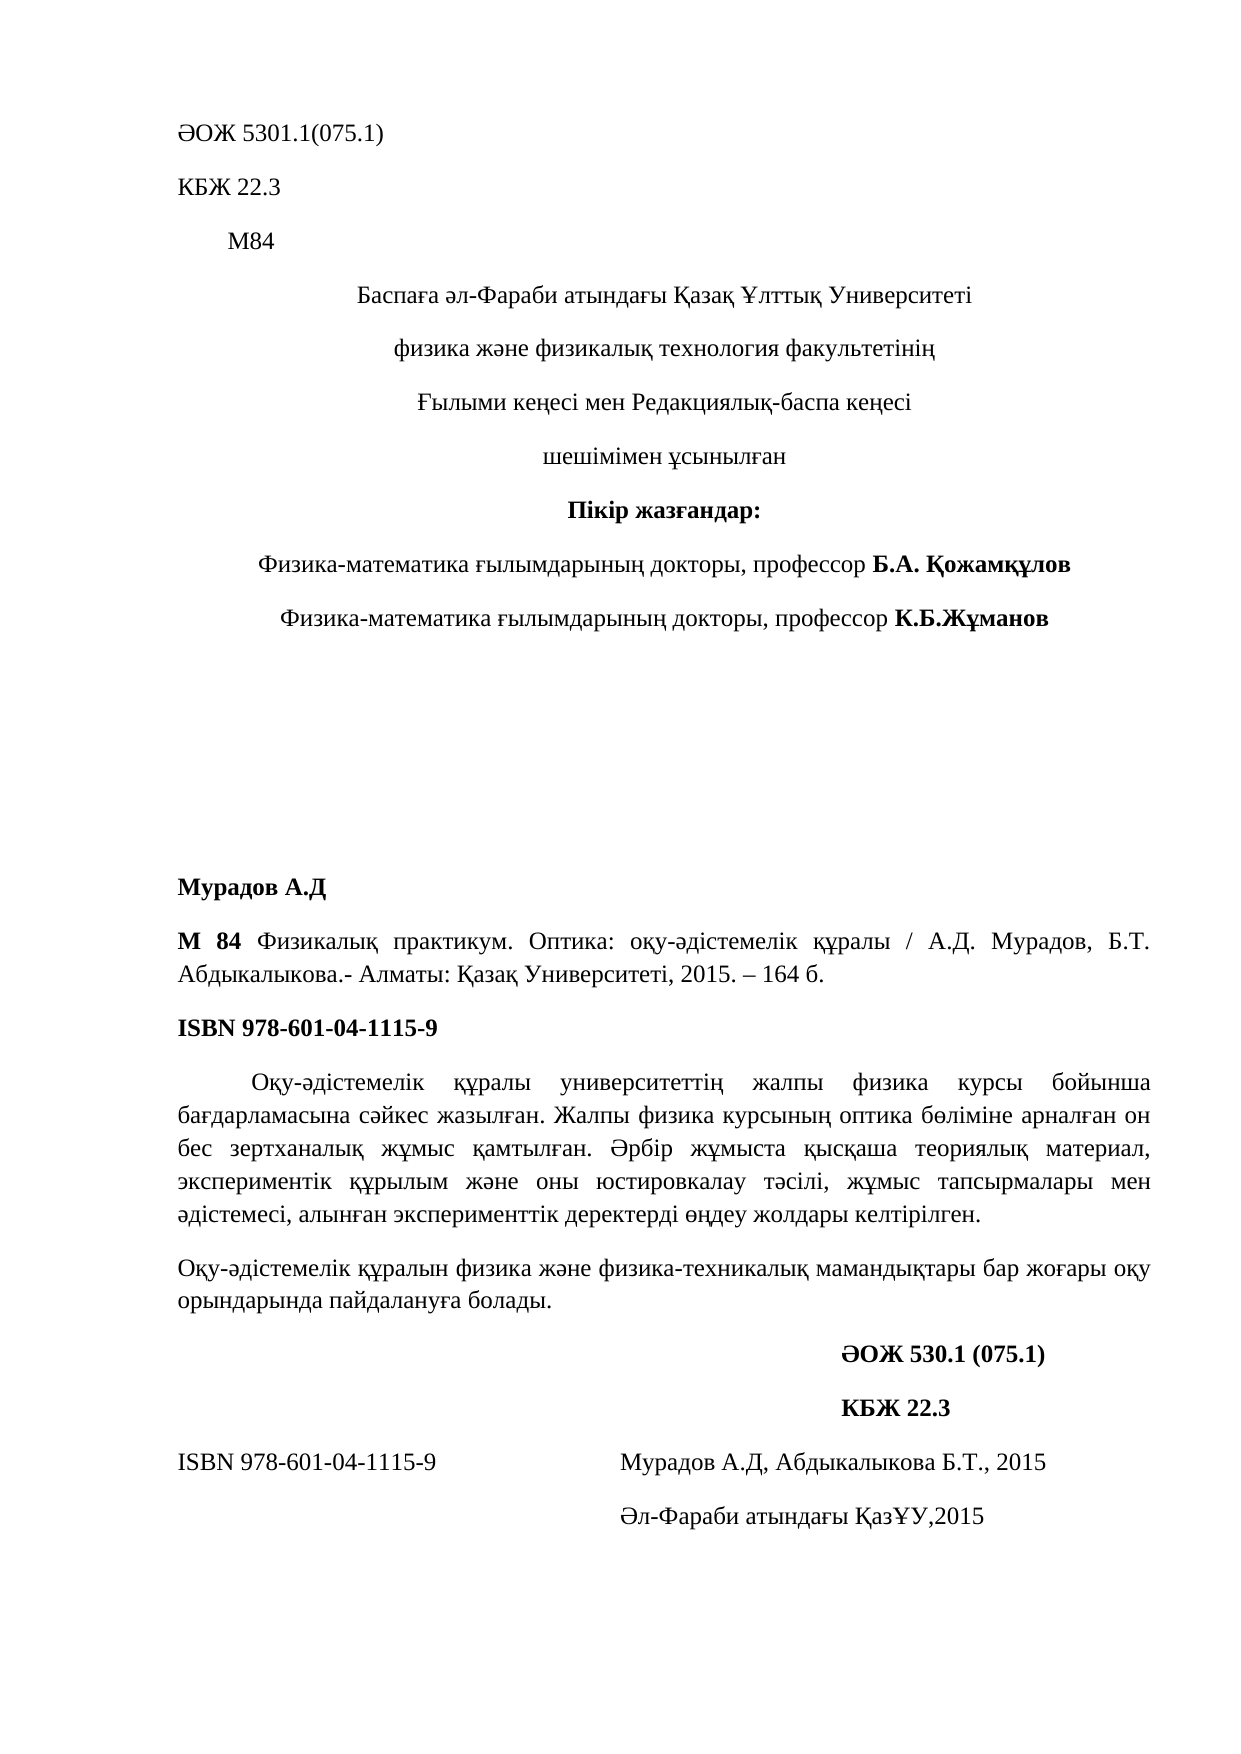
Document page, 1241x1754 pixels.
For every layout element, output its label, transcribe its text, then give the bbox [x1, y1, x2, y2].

text Баспаға әл-Фараби атындағы Қазақ Ұлттық Университеті [177, 280, 1152, 308]
text КБЖ 22.3 [767, 1393, 1152, 1422]
text Мурадов А.Д [177, 872, 1152, 901]
text Оқу-әдістемелік құралы университеттің жалпы физика курсы бойынша бағдарламасына сәйкес жазылған. Жалпы физика курсының оптика бөліміне арналған он бес зертханалық жұмыс қамтылған. Әрбір жұмыста қысқаша теориялық материал, экспериментік құрылым және оны юстировкалау тәсілі, жұмыс тапсырмалары мен әдістемесі, алынған эксперименттік деректерді өңдеу жолдары келтірілген. [177, 1067, 1152, 1227]
text Оқу-әдістемелік құралын физика және физика-техникалық мамандықтары бар жоғары оқу орындарында пайдалануға болады. [177, 1253, 1152, 1314]
text Ғылыми кеңесі мен Редакциялық-баспа кеңесі [177, 387, 1152, 416]
text Әл-Фараби атындағы ҚазҰУ,2015 [177, 1501, 1152, 1530]
text Пікір жазғандар: [177, 495, 1152, 524]
text М 84 Физикалық практикум. Оптика: оқу-әдістемелік құралы / А.Д. Мурадов, Б.Т. Абдыкалыкова.- Алматы: Қазақ Университеті, 2015. – 164 б. [177, 926, 1152, 988]
text Физика-математика ғылымдарының докторы, профессор Б.А. Қожамқұлов [177, 549, 1152, 578]
text ISBN 978-601-04-1115-9 [177, 1013, 1152, 1042]
text ӘОЖ 5301.1(075.1) [177, 118, 1152, 147]
text Физика-математика ғылымдарының докторы, профессор К.Б.Жұманов [177, 603, 1152, 632]
text ISBN 978-601-04-1115-9 Мурадов А.Д, Абдыкалыкова Б.Т., 2015 [177, 1447, 1152, 1476]
text М84 [177, 226, 1152, 254]
text шешімімен ұсынылған [177, 441, 1152, 470]
text физика және физикалық технология факультетінің [177, 333, 1152, 362]
text КБЖ 22.3 [177, 172, 1152, 201]
text ӘОЖ 530.1 (075.1) [767, 1339, 1152, 1368]
